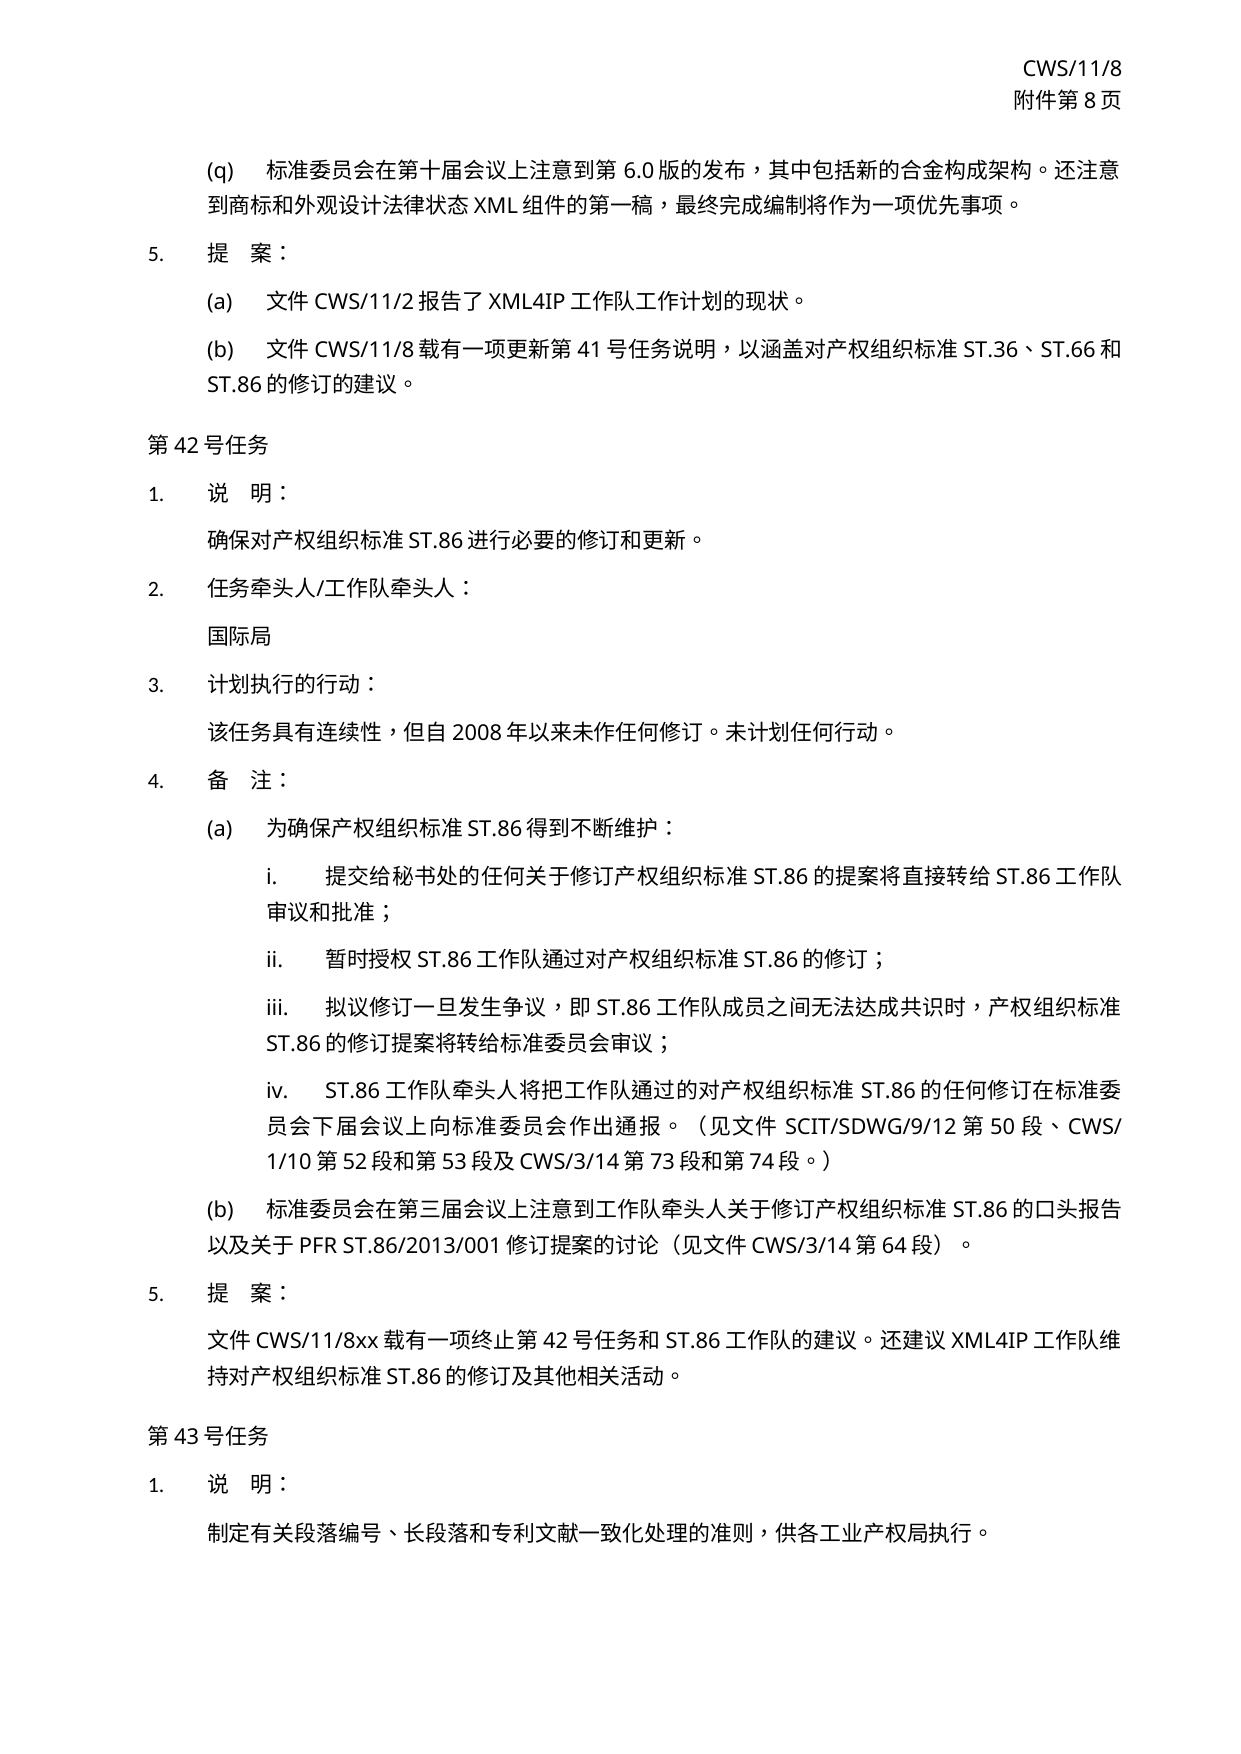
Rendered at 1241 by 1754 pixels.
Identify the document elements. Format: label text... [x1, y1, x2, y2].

text (q) 标准委员会在第十届会议上注意到第6.0版的发布，其中包括新的合金构成架构。还注意到商标和外观设计法律状态XML组件的第一稿，最终完成编制将作为一项优先事项。 [207, 149, 1122, 220]
text 4. 备 注： [148, 759, 1122, 795]
text (a) 为确保产权组织标准ST.86得到不断维护： [207, 807, 1122, 843]
text (b) 标准委员会在第三届会议上注意到工作队牵头人关于修订产权组织标准ST.86的口头报告以及关于PFR ST.86/2013/001修订提案的讨论（见文件CWS/3/14第64段）。 [207, 1189, 1122, 1259]
text 国际局 [207, 616, 1122, 651]
text 5. 提 案： [148, 1272, 1122, 1307]
text iv. ST.86工作队牵头人将把工作队通过的对产权组织标准ST.86的任何修订在标准委员会下届会议上向标准委员会作出通报。（见文件SCIT/SDWG/9/12第50段、CWS/1/10第52段和第53段及CWS/3/14第73段和第74段。） [266, 1070, 1122, 1176]
text 该任务具有连续性，但自2008年以来未作任何修订。未计划任何行动。 [207, 712, 1122, 747]
text (b) 文件CWS/11/8载有一项更新第41号任务说明，以涵盖对产权组织标准ST.36、ST.66和ST.86的修订的建议。 [207, 328, 1122, 399]
text 1. 说 明： [148, 1464, 1122, 1499]
text 确保对产权组织标准ST.86进行必要的修订和更新。 [207, 520, 1122, 555]
text 文件CWS/11/8xx载有一项终止第42号任务和ST.86工作队的建议。还建议XML4IP工作队维持对产权组织标准ST.86的修订及其他相关活动。 [207, 1320, 1122, 1391]
text 1. 说 明： [148, 472, 1122, 507]
text iii. 拟议修订一旦发生争议，即ST.86工作队成员之间无法达成共识时，产权组织标准ST.86的修订提案将转给标准委员会审议； [266, 987, 1122, 1057]
text (a) 文件CWS/11/2报告了XML4IP工作队工作计划的现状。 [207, 280, 1122, 316]
text ii. 暂时授权ST.86工作队通过对产权组织标准ST.86的修订； [266, 939, 1122, 974]
subtitle 第42号任务 [148, 424, 1122, 459]
subtitle 第43号任务 [148, 1416, 1122, 1451]
text i. 提交给秘书处的任何关于修订产权组织标准ST.86的提案将直接转给ST.86工作队审议和批准； [266, 855, 1122, 926]
text 5. 提 案： [148, 232, 1122, 268]
text 制定有关段落编号、长段落和专利文献一致化处理的准则，供各工业产权局执行。 [207, 1512, 1122, 1547]
text 3. 计划执行的行动： [148, 664, 1122, 699]
text 2. 任务牵头人/工作队牵头人： [148, 568, 1122, 603]
